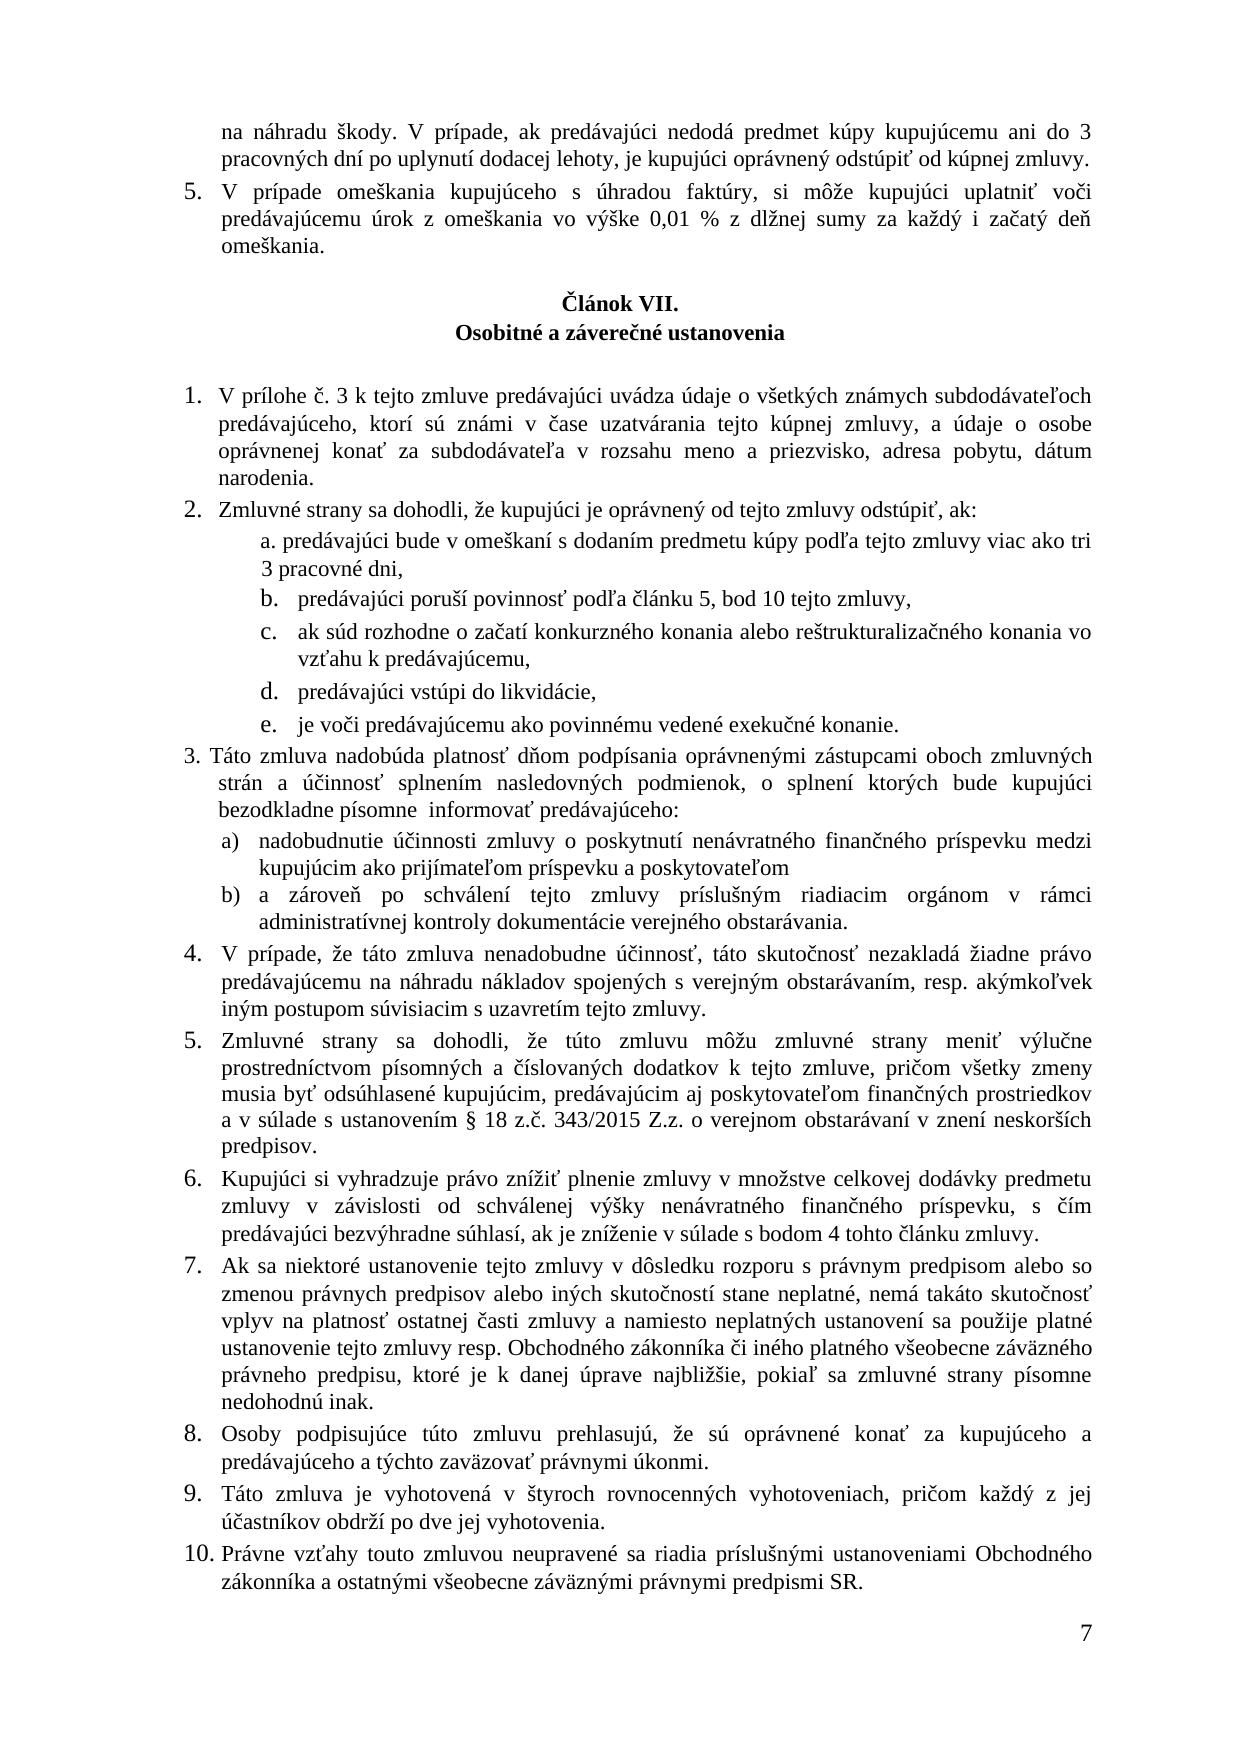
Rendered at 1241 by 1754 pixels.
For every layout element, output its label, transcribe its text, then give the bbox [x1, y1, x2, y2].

list nadobudnutie účinnosti zmluvy o poskytnutí nenávratného finančného príspevku medzi kupujúcim ako prijímateľom príspevku a poskytovateľom [221, 827, 1093, 880]
list a zároveň po schválení tejto zmluvy príslušným riadiacim orgánom v rámci administratívnej kontroly dokumentácie verejného obstarávania. [221, 881, 1093, 934]
list Právne vzťahy touto zmluvou neupravené sa riadia príslušnými ustanoveniami Obchodného zákonníka a ostatnými všeobecne záväznými právnymi predpismi SR. [184, 1538, 1093, 1594]
list Zmluvné strany sa dohodli, že kupujúci je oprávnený od tejto zmluvy odstúpiť, ak: [184, 494, 1093, 523]
list Zmluvné strany sa dohodli, že túto zmluvu môžu zmluvné strany meniť výlučne prostredníctvom písomných a číslovaných dodatkov k tejto zmluve, pričom všetky zmeny musia byť odsúhlasené kupujúcim, predávajúcim aj poskytovateľom finančných prostriedkov a v súlade s ustanovením § 18 z.č. 343/2015 Z.z. o verejnom obstarávaní v znení neskorších predpisov. [184, 1026, 1093, 1158]
list ak súd rozhodne o začatí konkurzného konania alebo reštrukturalizačného konania vo vzťahu k predávajúcemu, [260, 616, 1093, 672]
list Ak sa niektoré ustanovenie tejto zmluvy v dôsledku rozporu s právnym predpisom alebo so zmenou právnych predpisov alebo iných skutočností stane neplatné, nemá takáto skutočnosť vplyv na platnosť ostatnej časti zmluvy a namiesto neplatných ustanovení sa použije platné ustanovenie tejto zmluvy resp. Obchodného zákonníka či iného platného všeobecne záväzného právneho predpisu, ktoré je k danej úprave najbližšie, pokiaľ sa zmluvné strany písomne nedohodnú inak. [184, 1250, 1093, 1414]
list V prípade, že táto zmluva nenadobudne účinnosť, táto skutočnosť nezakladá žiadne právo predávajúcemu na náhradu nákladov spojených s verejným obstarávaním, resp. akýmkoľvek iným postupom súvisiacim s uzavretím tejto zmluvy. [184, 938, 1093, 1021]
text 3. Táto zmluva nadobúda platnosť dňom podpísania oprávnenými zástupcami oboch zmluvných strán a účinnosť splnením nasledovných podmienok, o splnení ktorých bude kupujúci bezodkladne písomne informovať predávajúceho: [184, 742, 1093, 822]
text a. predávajúci bude v omeškaní s dodaním predmetu kúpy podľa tejto zmluvy viac ako tri 3 pracovné dni, [260, 528, 1093, 581]
list V prílohe č. 3 k tejto zmluve predávajúci uvádza údaje o všetkých známych subdodávateľoch predávajúceho, ktorí sú známi v čase uzatvárania tejto kúpnej zmluvy, a údaje o osobe oprávnenej konať za subdodávateľa v rozsahu meno a priezvisko, adresa pobytu, dátum narodenia. [184, 380, 1093, 490]
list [184, 118, 1093, 172]
list predávajúci poruší povinnosť podľa článku 5, bod 10 tejto zmluvy, [260, 583, 1093, 612]
text Osobitné a záverečné ustanovenia [148, 319, 1092, 345]
list predávajúci vstúpi do likvidácie, [260, 676, 1093, 705]
list je voči predávajúcemu ako povinnému vedené exekučné konanie. [260, 709, 1093, 738]
list V prípade omeškania kupujúceho s úhradou faktúry, si môže kupujúci uplatniť voči predávajúcemu úrok z omeškania vo výške 0,01 % z dlžnej sumy za každý i začatý deň omeškania. [184, 176, 1093, 259]
text Článok VII. [148, 290, 1092, 317]
list Táto zmluva je vyhotovená v štyroch rovnocenných vyhotoveniach, pričom každý z jej účastníkov obdrží po dve jej vyhotovenia. [184, 1478, 1093, 1534]
list Osoby podpisujúce túto zmluvu prehlasujú, že sú oprávnené konať za kupujúceho a predávajúceho a týchto zaväzovať právnymi úkonmi. [184, 1418, 1093, 1474]
list Kupujúci si vyhradzuje právo znížiť plnenie zmluvy v množstve celkovej dodávky predmetu zmluvy v závislosti od schválenej výšky nenávratného finančného príspevku, s čím predávajúci bezvýhradne súhlasí, ak je zníženie v súlade s bodom 4 tohto článku zmluvy. [184, 1163, 1093, 1246]
